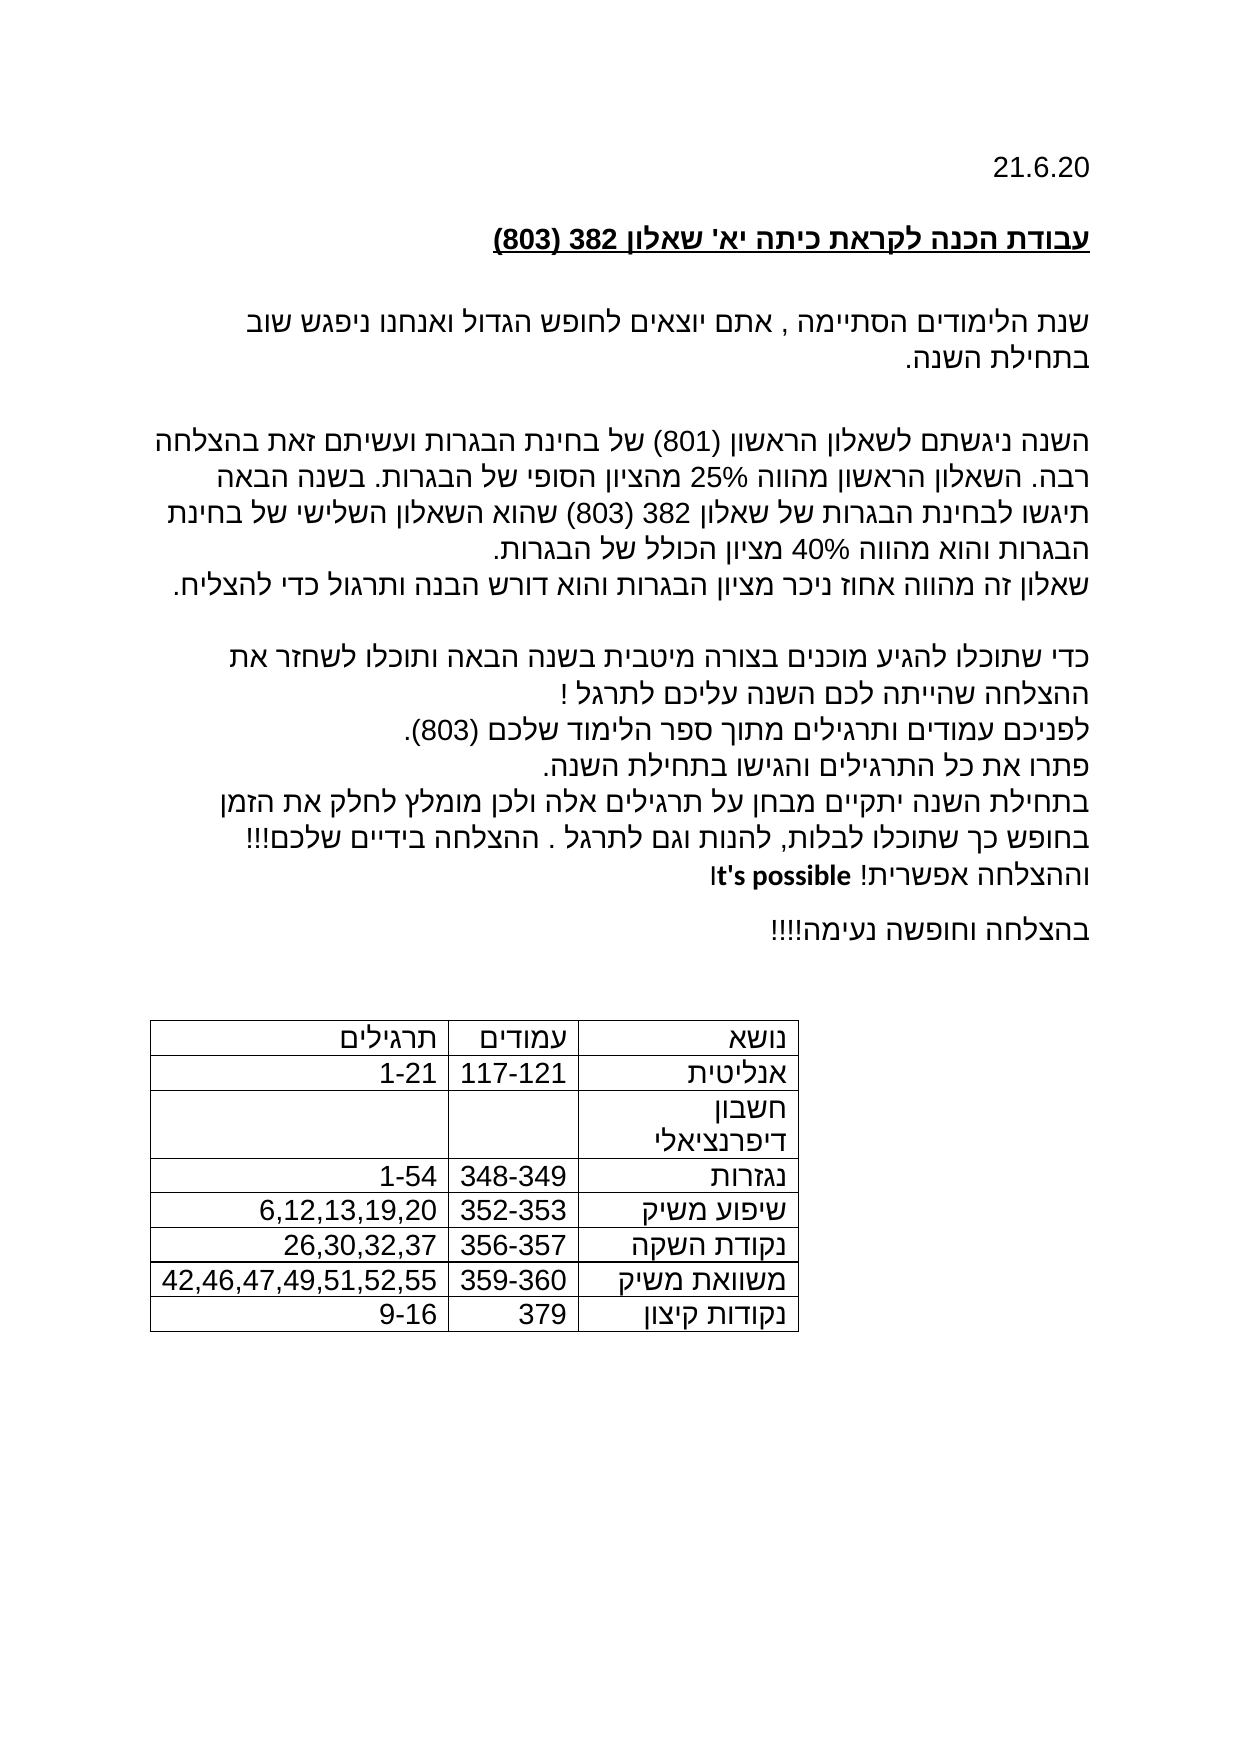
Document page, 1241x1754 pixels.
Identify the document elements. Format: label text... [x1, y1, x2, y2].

table_cell 356-357 [449, 1228, 578, 1261]
table_cell 6,12,13,19,20 [151, 1193, 448, 1227]
table_cell נגזרות [579, 1159, 798, 1192]
table_cell 9-16 [151, 1297, 448, 1331]
table_cell [449, 1091, 578, 1158]
text שנת הלימודים הסתיימה , אתם יוצאים לחופש הגדול ואנחנו ניפגש שוב בתחילת השנה. [150, 305, 1090, 405]
text השנה ניגשתם לשאלון הראשון (801) של בחינת הבגרות ועשיתם זאת בהצלחה רבה. השאלון הראשון מהווה 25% מהציון הסופי של הבגרות. בשנה הבאה תיגשו לבחינת הבגרות של שאלון 382 (803) שהוא השאלון השלישי של בחינת הבגרות והוא מהווה 40% מציון הכולל של הבגרות. שאלון זה מהווה אחוז ניכר מציון הבגרות והוא דורש הבנה ותרגול כדי להצליח. כדי שתוכלו להגיע מוכנים בצורה מיטבית בשנה הבאה ותוכלו לשחזר את ההצלחה שהייתה לכם השנה עליכם לתרגל ! לפניכם עמודים ותרגילים מתוך ספר הלימוד שלכם (803). פתרו את כל התרגילים והגישו בתחילת השנה. בתחילת השנה יתקיים מבחן על תרגילים אלה ולכן מומלץ לחלק את הזמן בחופש כך שתוכלו לבלות, להנות וגם לתרגל . ההצלחה בידיים שלכם!!! וההצלחה אפשרית! It's possible [150, 424, 1090, 893]
table_cell חשבון דיפרנציאלי [579, 1091, 798, 1158]
table_cell 352-353 [449, 1193, 578, 1227]
table_header תרגילים [151, 1021, 448, 1055]
table_header נושא [579, 1021, 798, 1055]
text 21.6.20 עבודת הכנה לקראת כיתה יא' שאלון 382 (803) [150, 150, 1090, 286]
text בהצלחה וחופשה נעימה!!!! [150, 912, 1090, 946]
table_cell [151, 1091, 448, 1158]
table_cell נקודת השקה [579, 1228, 798, 1261]
table_cell 1-21 [151, 1056, 448, 1089]
table_cell 379 [449, 1297, 578, 1331]
table_cell 117-121 [449, 1056, 578, 1089]
table_cell 42,46,47,49,51,52,55 [151, 1263, 448, 1296]
table_cell 1-54 [151, 1159, 448, 1192]
table_cell שיפוע משיק [579, 1193, 798, 1227]
table_cell משוואת משיק [579, 1263, 798, 1296]
table_cell נקודות קיצון [579, 1297, 798, 1331]
table_header עמודים [449, 1021, 578, 1055]
table_cell 26,30,32,37 [151, 1228, 448, 1261]
table_cell 348-349 [449, 1159, 578, 1192]
table_cell 359-360 [449, 1263, 578, 1296]
table_cell אנליטית [579, 1056, 798, 1089]
